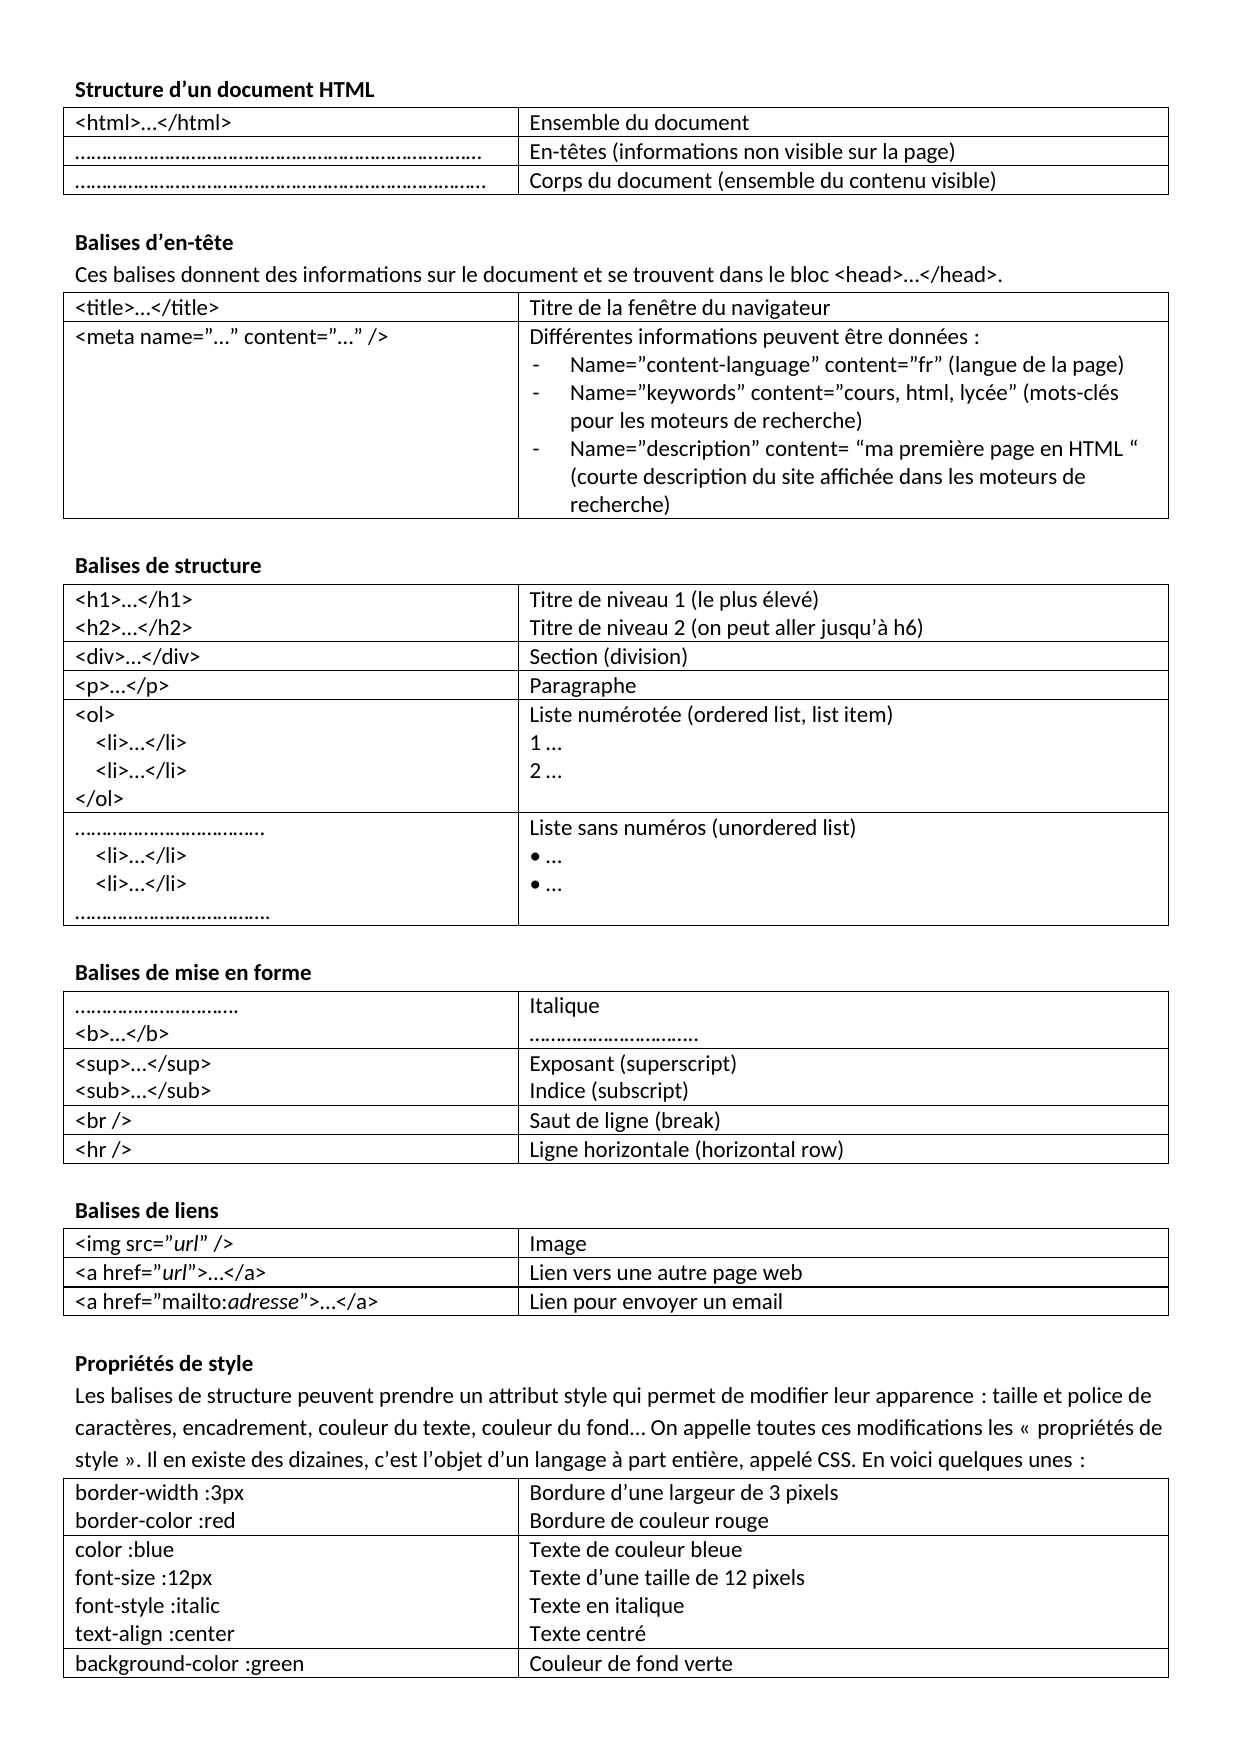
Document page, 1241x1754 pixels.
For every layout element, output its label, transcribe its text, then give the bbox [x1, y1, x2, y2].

table_cell ……………………………… <li>…</li> <li>…</li> ………………………………. [64, 813, 518, 925]
text Balises d’en-tête [75, 228, 1165, 256]
table_cell <sup>…</sup> <sub>…</sub> [64, 1049, 518, 1105]
text Structure d’un document HTML [75, 75, 1165, 103]
table_header …………………………. <b>…</b> [64, 992, 518, 1048]
table_cell <br /> [64, 1106, 518, 1134]
text Balises de liens [75, 1196, 1165, 1224]
text Les balises de structure peuvent prendre un attribut style qui permet de modifier leur apparence : taille et police de caractères, encadrement, couleur du texte, couleur du fond… On appelle toutes ces modifications les « propriétés de style ». Il en existe des dizaines, c’est l’objet d’un langage à part entière, appelé CSS. En voici quelques unes : [75, 1381, 1165, 1473]
table_header Italique ………………………….. [519, 992, 1168, 1048]
table_header <html>…</html> [64, 108, 518, 136]
table_cell Paragraphe [519, 671, 1168, 699]
text Balises de structure [75, 551, 1165, 579]
table_header <title>…</title> [64, 293, 518, 321]
table_cell …………………………………………………………………… [64, 166, 518, 194]
table_cell En-têtes (informations non visible sur la page) [519, 137, 1168, 165]
table_cell Saut de ligne (break) [519, 1106, 1168, 1134]
table_cell <p>…</p> [64, 671, 518, 699]
table_cell Liste sans numéros (unordered list) • … • … [519, 813, 1168, 925]
table_cell <meta name=”…” content=”…” /> [64, 322, 518, 518]
text Propriétés de style [75, 1349, 1165, 1377]
table_cell background-color :green [64, 1649, 518, 1677]
table_header border-width :3px border-color :red [64, 1479, 518, 1534]
text Balises de mise en forme [75, 958, 1165, 986]
table_cell Lien pour envoyer un email [519, 1288, 1168, 1315]
table_cell <ol> <li>…</li> <li>…</li> </ol> [64, 700, 518, 812]
table_cell <hr /> [64, 1135, 518, 1163]
table_header Titre de la fenêtre du navigateur [519, 293, 1168, 321]
table_header <img src=”url” /> [64, 1229, 518, 1257]
table_header <h1>…</h1> <h2>…</h2> [64, 585, 518, 641]
table_cell <div>…</div> [64, 642, 518, 670]
table_header Image [519, 1229, 1168, 1257]
table_cell Texte de couleur bleue Texte d’une taille de 12 pixels Texte en italique Texte centré [519, 1536, 1168, 1648]
text Ces balises donnent des informations sur le document et se trouvent dans le bloc <head>…</head>. [75, 260, 1165, 288]
table_header Bordure d’une largeur de 3 pixels Bordure de couleur rouge [519, 1479, 1168, 1534]
table_cell Couleur de fond verte [519, 1649, 1168, 1677]
table_cell Liste numérotée (ordered list, list item) 1 … 2 … [519, 700, 1168, 812]
table_cell Lien vers une autre page web [519, 1258, 1168, 1286]
table_cell Corps du document (ensemble du contenu visible) [519, 166, 1168, 194]
table_cell <a href=”url”>…</a> [64, 1258, 518, 1286]
table_cell <a href=”mailto:adresse”>…</a> [64, 1288, 518, 1315]
table_cell Exposant (superscript) Indice (subscript) [519, 1049, 1168, 1105]
table_cell Ligne horizontale (horizontal row) [519, 1135, 1168, 1163]
table_cell ……………………………………………………………..…… [64, 137, 518, 165]
table_header Ensemble du document [519, 108, 1168, 136]
table_cell Section (division) [519, 642, 1168, 670]
table_cell Différentes informations peuvent être données : Name=”content-language” content=”fr” (langue de la page) Name=”keywords” content=”cours, html, lycée” (mots-clés pour les moteurs de recherche) Name=”description” content= “ma première page en HTML “ (courte description du site affichée dans les moteurs de recherche) [519, 322, 1168, 518]
table_cell color :blue font-size :12px font-style :italic text-align :center [64, 1536, 518, 1648]
table_header Titre de niveau 1 (le plus élevé) Titre de niveau 2 (on peut aller jusqu’à h6) [519, 585, 1168, 641]
